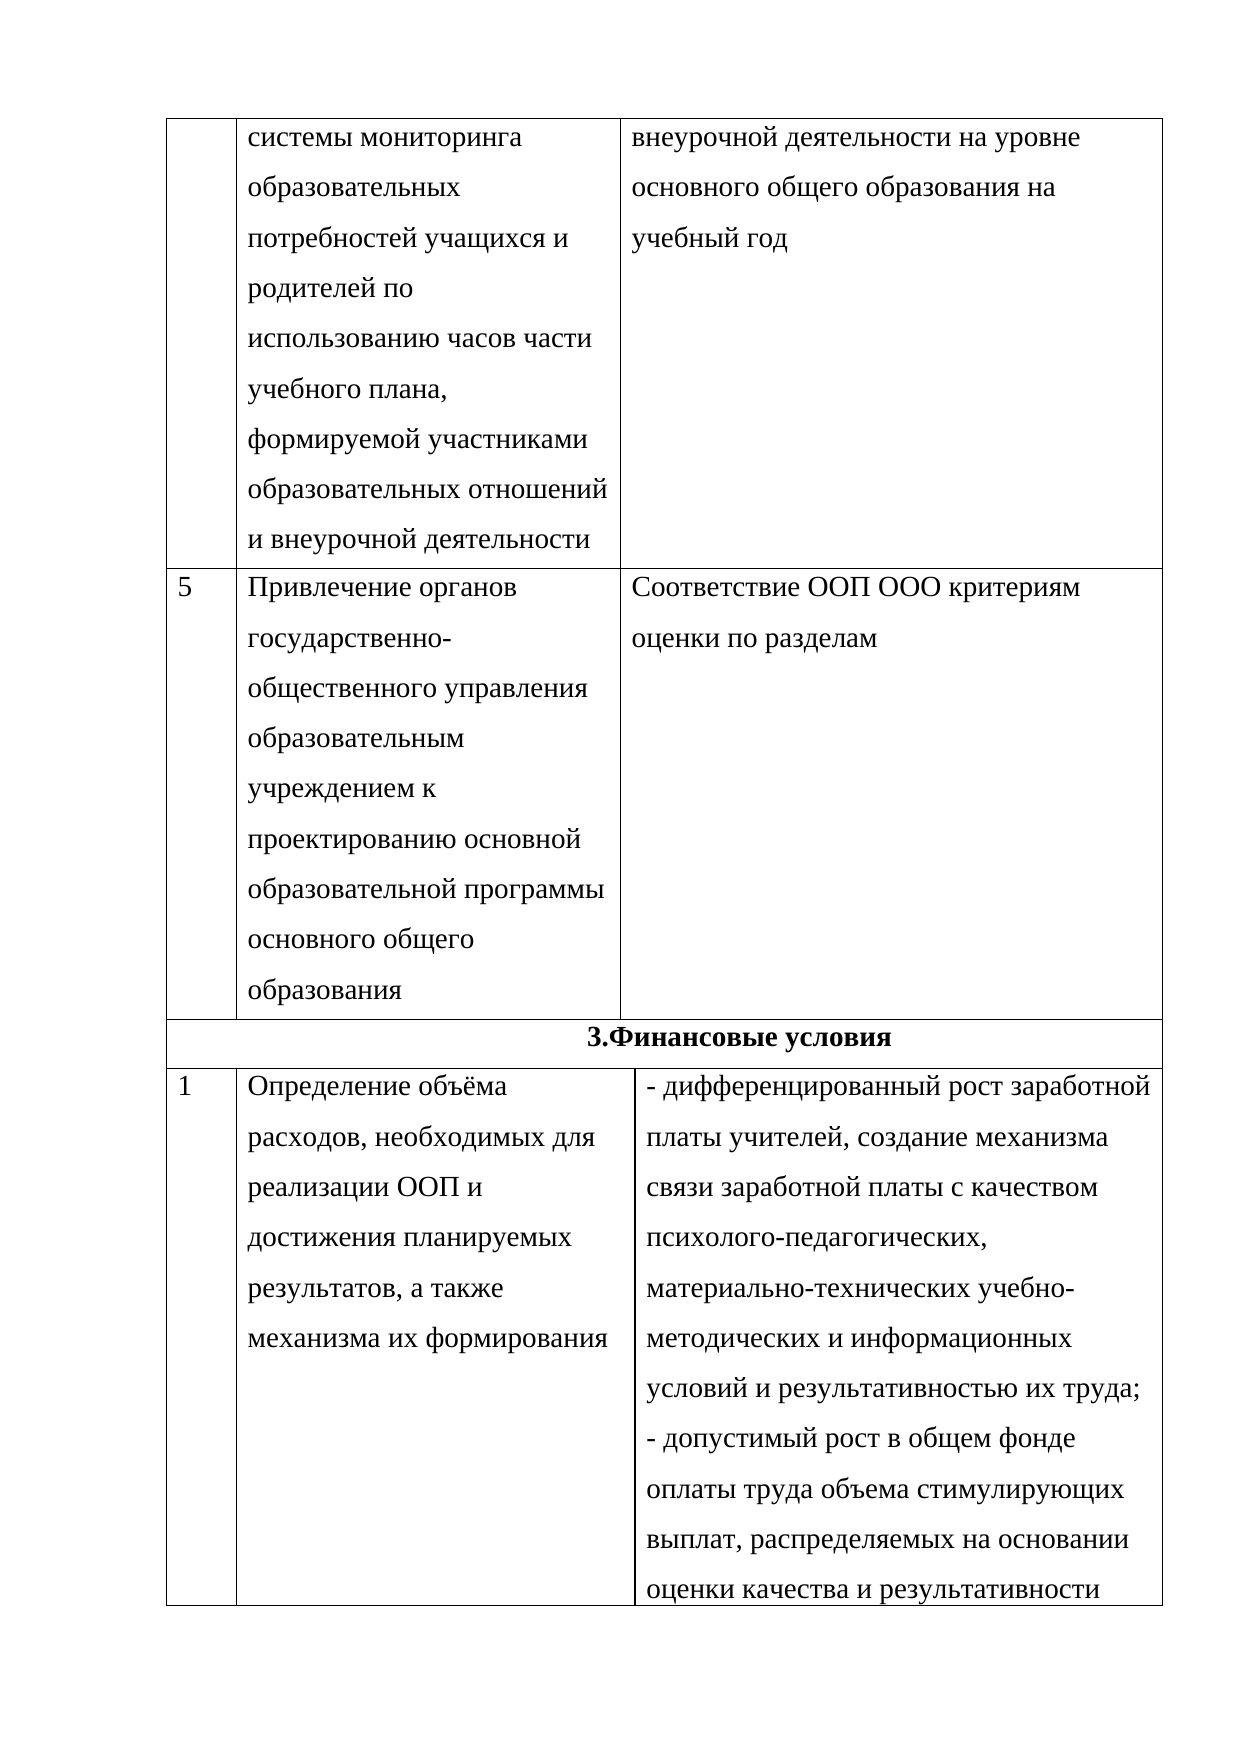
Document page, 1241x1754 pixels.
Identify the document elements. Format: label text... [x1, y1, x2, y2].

table_cell Привлечение органов государственно- общественного управления образовательным учреждением к проектированию основной образовательной программы основного общего образования [237, 569, 620, 1018]
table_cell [237, 119, 620, 568]
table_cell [621, 119, 1162, 568]
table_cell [636, 1069, 1162, 1605]
table_cell 5 [167, 569, 236, 1018]
table_cell 3.Финансовые условия [167, 1020, 1162, 1067]
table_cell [237, 1069, 634, 1605]
table_cell 4 [167, 119, 236, 568]
table_cell Соответствие ООП ООО критериям оценки по разделам [621, 569, 1162, 1018]
table_cell 1 [167, 1069, 236, 1605]
